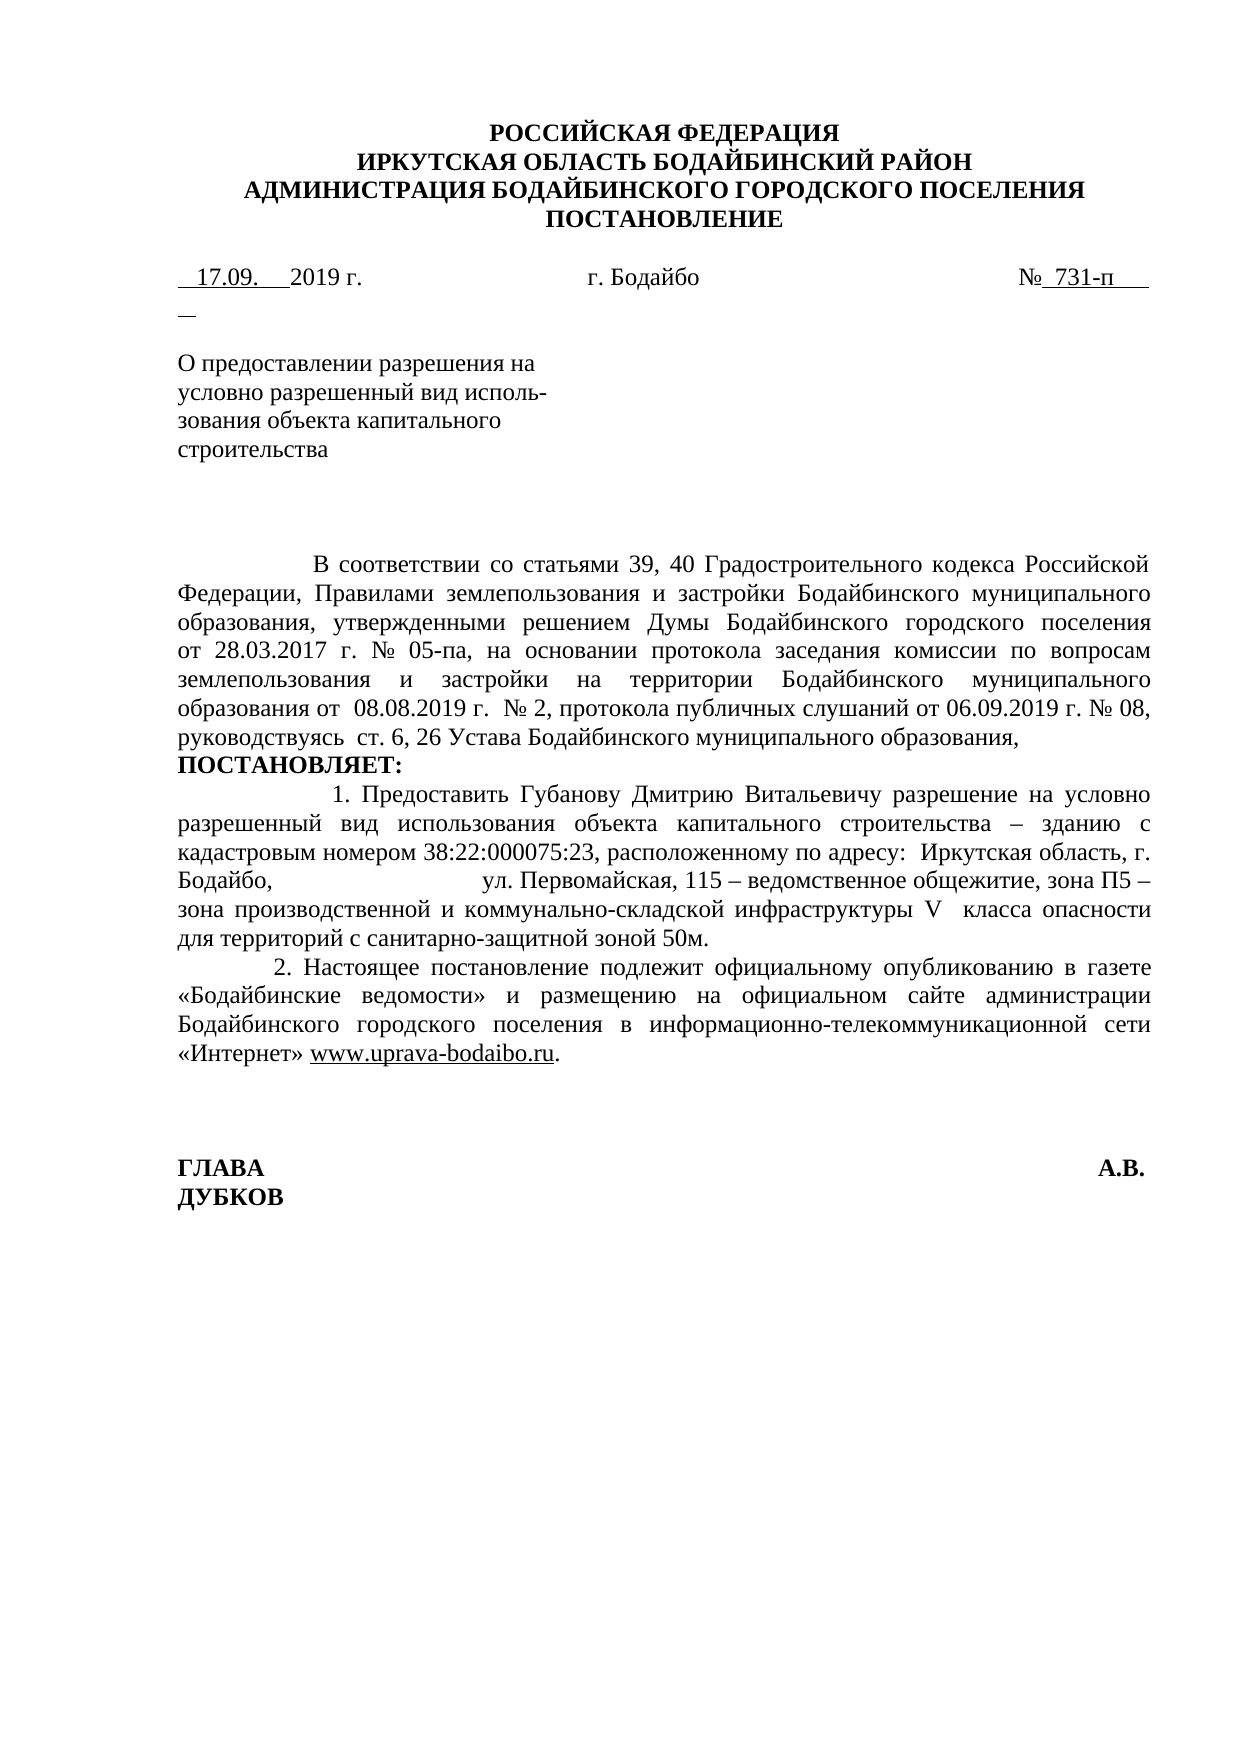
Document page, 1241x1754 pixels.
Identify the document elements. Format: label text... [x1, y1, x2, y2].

text строительства [177, 434, 1152, 463]
text зования объекта капитального [177, 406, 1152, 434]
text условно разрешенный вид исполь- [177, 377, 1152, 406]
text ПОСТАНОВЛЕНИЕ [177, 204, 1152, 233]
text ПОСТАНОВЛЯЕТ: [177, 751, 1152, 779]
list 2. Настоящее постановление подлежит официальному опубликованию в газете «Бодайбинские ведомости» и размещению на официальном сайте администрации Бодайбинского городского поселения в информационно-телекоммуникационной сети «Интернет» www.uprava-bodaibo.ru. [177, 952, 1152, 1067]
text В соответствии со статьями 39, 40 Градостроительного кодекса Российской Федерации, Правилами землепользования и застройки Бодайбинского муниципального образования, утвержденными решением Думы Бодайбинского городского поселения от 28.03.2017 г. № 05-па, на основании протокола заседания комиссии по вопросам землепользования и застройки на территории Бодайбинского муниципального образования от 08.08.2019 г. № 2, протокола публичных слушаний от 06.09.2019 г. № 08, руководствуясь ст. 6, 26 Устава Бодайбинского муниципального образования, [177, 549, 1152, 751]
text ИРКУТСКАЯ ОБЛАСТЬ БОДАЙБИНСКИЙ РАЙОН [177, 147, 1152, 176]
text О предоставлении разрешения на [177, 348, 1152, 377]
text 1. Предоставить Губанову Дмитрию Витальевичу разрешение на условно разрешенный вид использования объекта капитального строительства – зданию с кадастровым номером 38:22:000075:23, расположенному по адресу: Иркутская область, г. Бодайбо, ул. Первомайская, 115 – ведомственное общежитие, зона П5 – зона производственной и коммунально-складской инфраструктуры V класса опасности для территорий с санитарно-защитной зоной 50м. [177, 779, 1152, 952]
text АДМИНИСТРАЦИЯ БОДАЙБИНСКОГО ГОРОДСКОГО ПОСЕЛЕНИЯ [177, 176, 1152, 204]
text РОССИЙСКАЯ ФЕДЕРАЦИЯ [177, 118, 1152, 147]
text ГЛАВА А.В. ДУБКОВ [177, 1153, 1152, 1211]
text 17.09. 2019 г. г. Бодайбо № 731-п [177, 262, 1162, 291]
